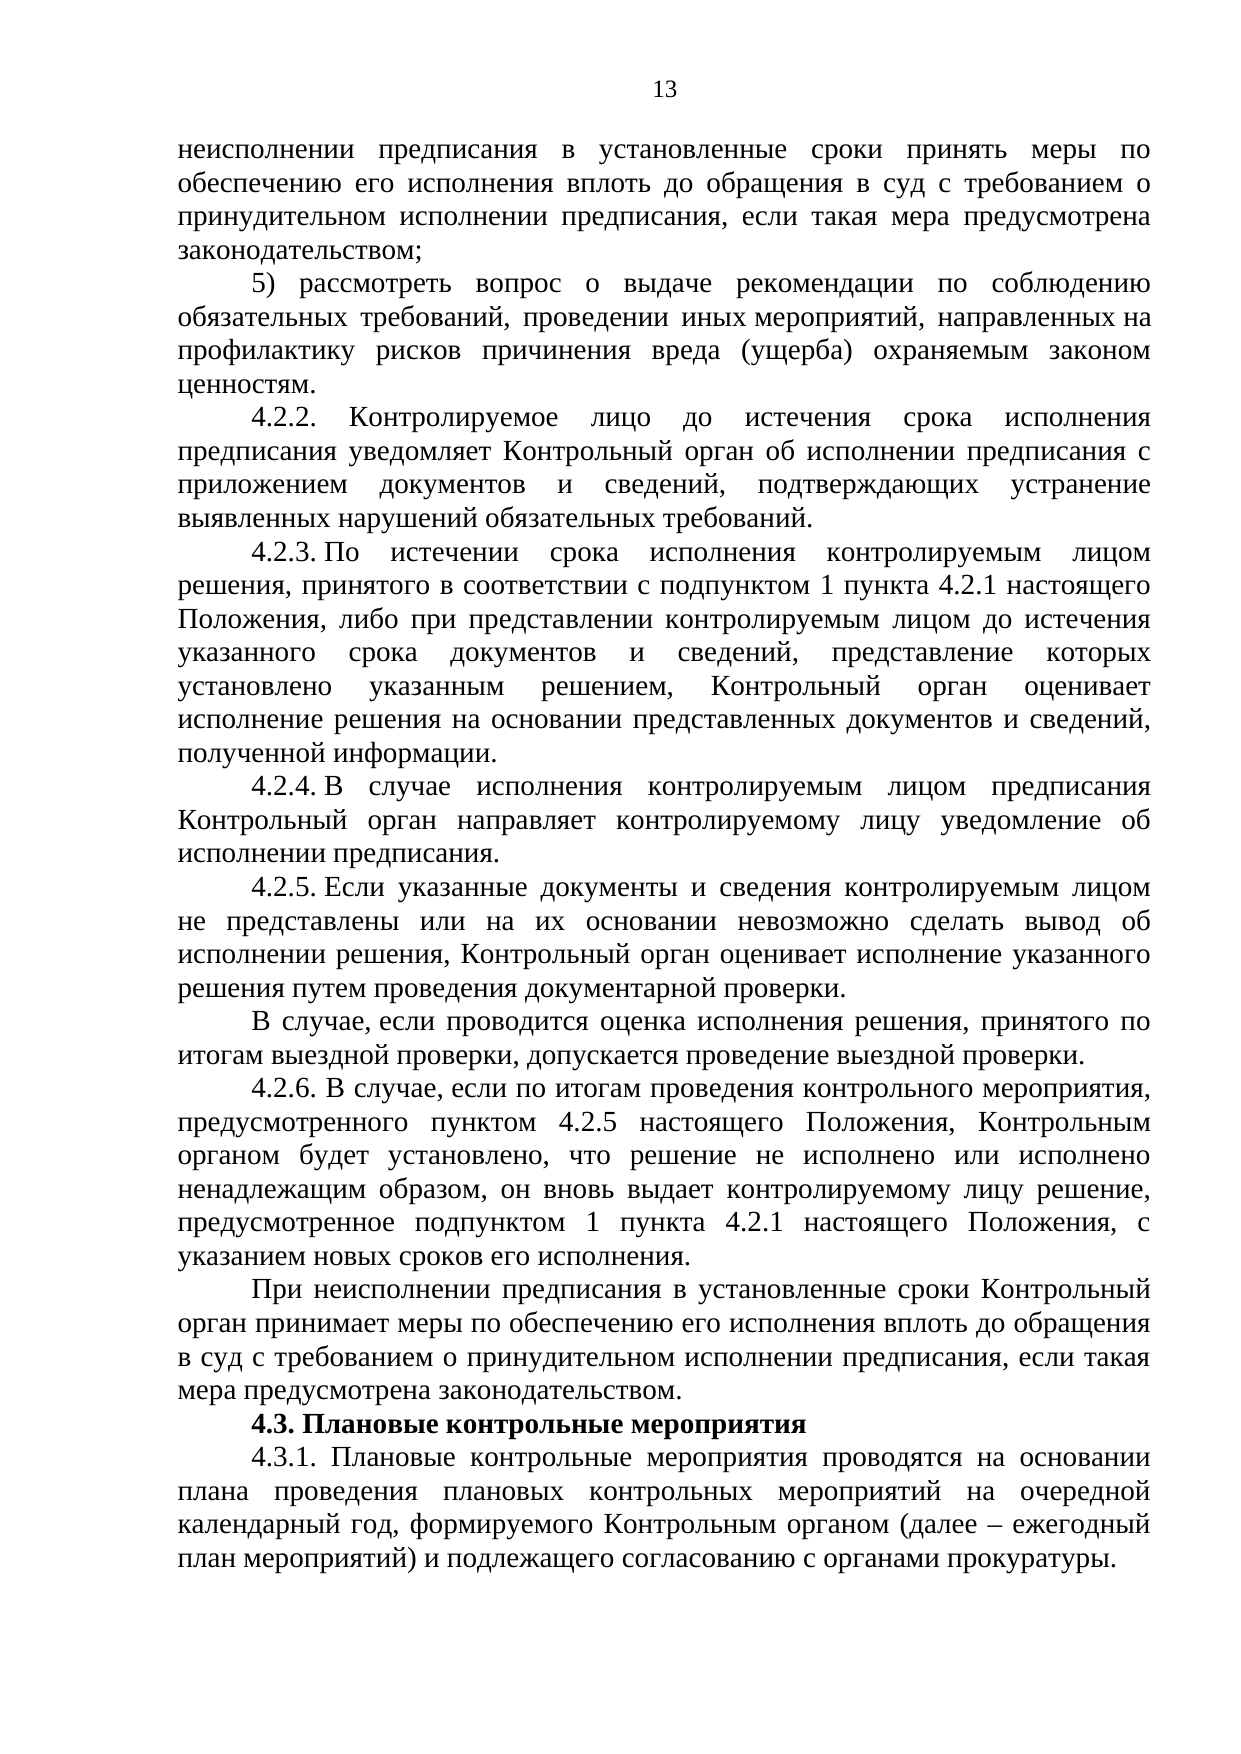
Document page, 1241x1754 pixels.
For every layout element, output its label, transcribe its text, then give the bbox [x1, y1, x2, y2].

text 4.2.5. Если указанные документы и сведения контролируемым лицом не представлены или на их основании невозможно сделать вывод об исполнении решения, Контрольный орган оценивает исполнение указанного решения путем проведения документарной проверки. [177, 869, 1152, 1003]
text 5) рассмотреть вопрос о выдаче рекомендации по соблюдению обязательных требований, проведении иных мероприятий, направленных на профилактику рисков причинения вреда (ущерба) охраняемым законом ценностям. [177, 265, 1152, 399]
text В случае, если проводится оценка исполнения решения, принятого по итогам выездной проверки, допускается проведение выездной проверки. [177, 1003, 1152, 1070]
text 4.2.4. В случае исполнения контролируемым лицом предписания Контрольный орган направляет контролируемому лицу уведомление об исполнении предписания. [177, 768, 1152, 869]
text 4.3.1. Плановые контрольные мероприятия проводятся на основании плана проведения плановых контрольных мероприятий на очередной календарный год, формируемого Контрольным органом (далее – ежегодный план мероприятий) и подлежащего согласованию с органами прокуратуры. [177, 1439, 1152, 1573]
text При неисполнении предписания в установленные сроки Контрольный орган принимает меры по обеспечению его исполнения вплоть до обращения в суд с требованием о принудительном исполнении предписания, если такая мера предусмотрена законодательством. [177, 1272, 1152, 1406]
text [177, 131, 1152, 265]
text 4.2.3. По истечении срока исполнения контролируемым лицом решения, принятого в соответствии с подпунктом 1 пункта 4.2.1 настоящего Положения, либо при представлении контролируемым лицом до истечения указанного срока документов и сведений, представление которых установлено указанным решением, Контрольный орган оценивает исполнение решения на основании представленных документов и сведений, полученной информации. [177, 534, 1152, 768]
text 4.2.6. В случае, если по итогам проведения контрольного мероприятия, предусмотренного пунктом 4.2.5 настоящего Положения, Контрольным органом будет установлено, что решение не исполнено или исполнено ненадлежащим образом, он вновь выдает контролируемому лицу решение, предусмотренное подпунктом 1 пункта 4.2.1 настоящего Положения, с указанием новых сроков его исполнения. [177, 1070, 1152, 1272]
text 4.2.2. Контролируемое лицо до истечения срока исполнения предписания уведомляет Контрольный орган об исполнении предписания с приложением документов и сведений, подтверждающих устранение выявленных нарушений обязательных требований. [177, 399, 1152, 534]
text 4.3. Плановые контрольные мероприятия [177, 1406, 1152, 1439]
